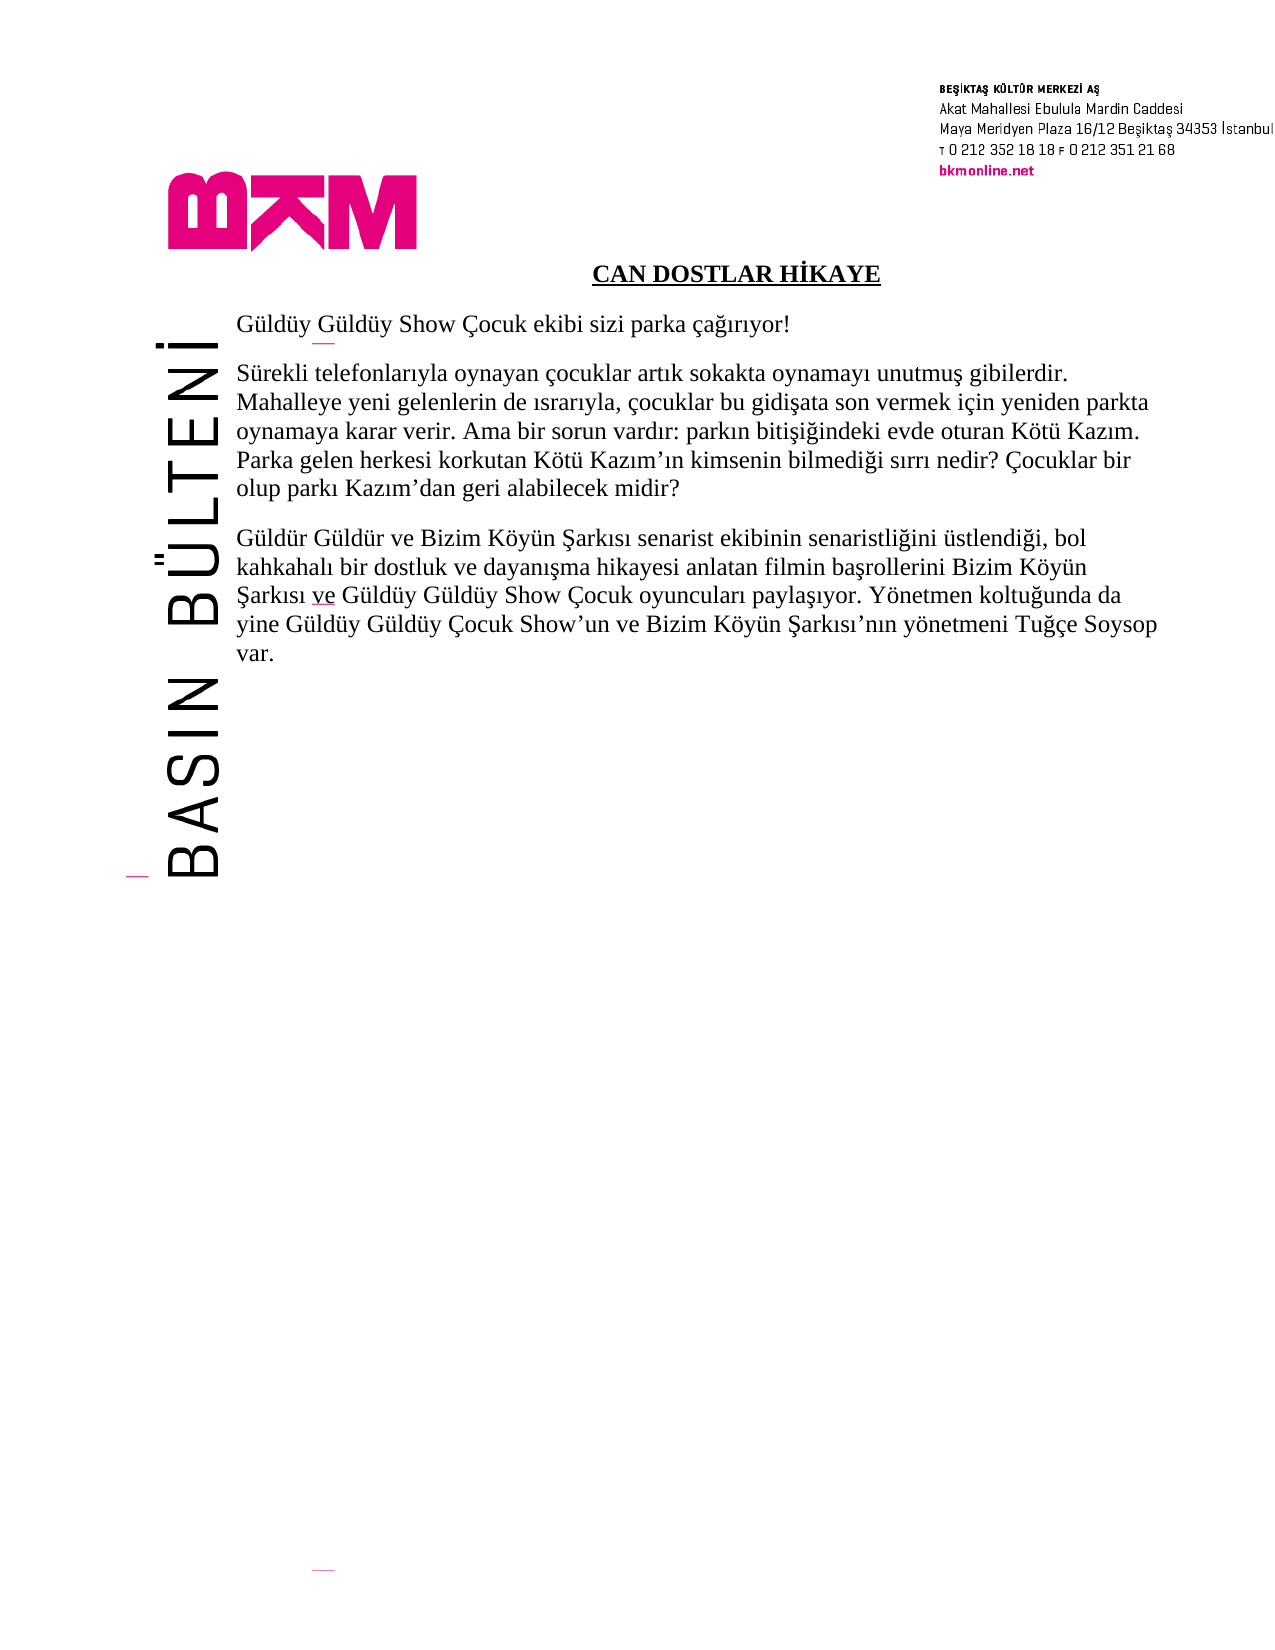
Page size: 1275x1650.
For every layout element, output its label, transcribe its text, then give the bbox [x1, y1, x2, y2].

text Sürekli telefonlarıyla oynayan çocuklar artık sokakta oynamayı unutmuş gibilerdir. Mahalleye yeni gelenlerin de ısrarıyla, çocuklar bu gidişata son vermek için yeniden parkta oynamaya karar verir. Ama bir sorun vardır: parkın bitişiğindeki evde oturan Kötü Kazım. Parka gelen herkesi korkutan Kötü Kazım’ın kimsenin bilmediği sırrı nedir? Çocuklar bir olup parkı Kazım’dan geri alabilecek midir? [236, 358, 1163, 502]
text CAN DOSTLAR HİKAYE [236, 259, 1163, 288]
text Güldür Güldür ve Bizim Köyün Şarkısı senarist ekibinin senaristliğini üstlendiği, bol kahkahalı bir dostluk ve dayanışma hikayesi anlatan filmin başrollerini Bizim Köyün Şarkısı ve Güldüy Güldüy Show Çocuk oyuncuları paylaşıyor. Yönetmen koltuğunda da yine Güldüy Güldüy Çocuk Show’un ve Bizim Köyün Şarkısı’nın yönetmeni Tuğçe Soysop var. [236, 523, 1163, 667]
picture [126, 79, 1273, 1571]
text Güldüy Güldüy Show Çocuk ekibi sizi parka çağırıyor! [236, 309, 1163, 338]
